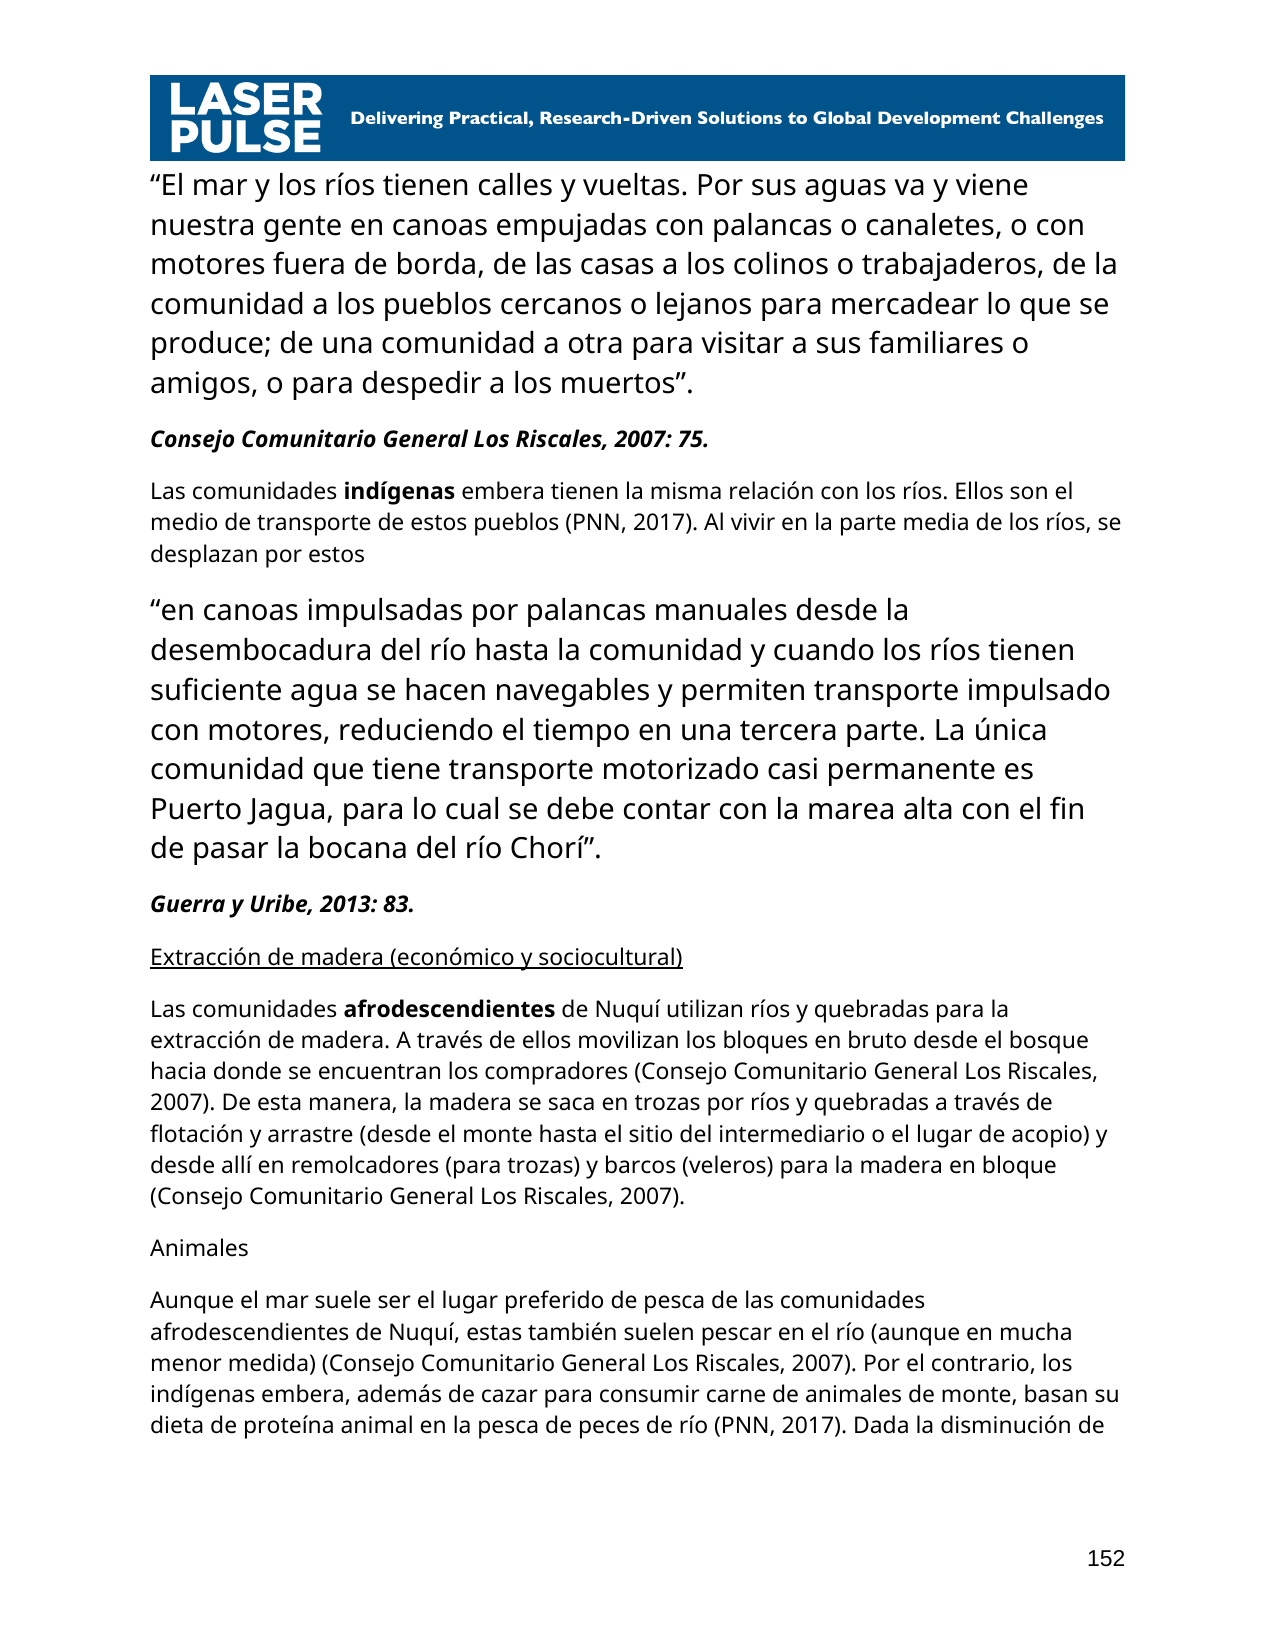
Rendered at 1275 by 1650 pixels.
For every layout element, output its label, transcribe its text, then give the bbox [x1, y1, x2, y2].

text Extracción de madera (económico y sociocultural) [150, 940, 1125, 972]
text “El mar y los ríos tienen calles y vueltas. Por sus aguas va y viene nuestra gente en canoas empujadas con palancas o canaletes, o con motores fuera de borda, de las casas a los colinos o trabajaderos, de la comunidad a los pueblos cercanos o lejanos para mercadear lo que se produce; de una comunidad a otra para visitar a sus familiares o amigos, o para despedir a los muertos”. [150, 164, 1125, 402]
text Las comunidades afrodescendientes de Nuquí utilizan ríos y quebradas para la extracción de madera. A través de ellos movilizan los bloques en bruto desde el bosque hacia donde se encuentran los compradores (Consejo Comunitario General Los Riscales, 2007). De esta manera, la madera se saca en trozas por ríos y quebradas a través de flotación y arrastre (desde el monte hasta el sitio del intermediario o el lugar de acopio) y desde allí en remolcadores (para trozas) y barcos (veleros) para la madera en bloque (Consejo Comunitario General Los Riscales, 2007). [150, 992, 1125, 1211]
text Consejo Comunitario General Los Riscales, 2007: 75. [150, 423, 1125, 454]
text “en canoas impulsadas por palancas manuales desde la desembocadura del río hasta la comunidad y cuando los ríos tienen suficiente agua se hacen navegables y permiten transporte impulsado con motores, reduciendo el tiempo en una tercera parte. La única comunidad que tiene transporte motorizado casi permanente es Puerto Jagua, para lo cual se debe contar con la marea alta con el fin de pasar la bocana del río Chorí”. [150, 590, 1125, 867]
text Guerra y Uribe, 2013: 83. [150, 888, 1125, 919]
subtitle Animales [150, 1232, 1125, 1263]
picture [150, 75, 1125, 161]
text Las comunidades indígenas embera tienen la misma relación con los ríos. Ellos son el medio de transporte de estos pueblos (PNN, 2017). Al vivir en la parte media de los ríos, se desplazan por estos [150, 475, 1125, 569]
